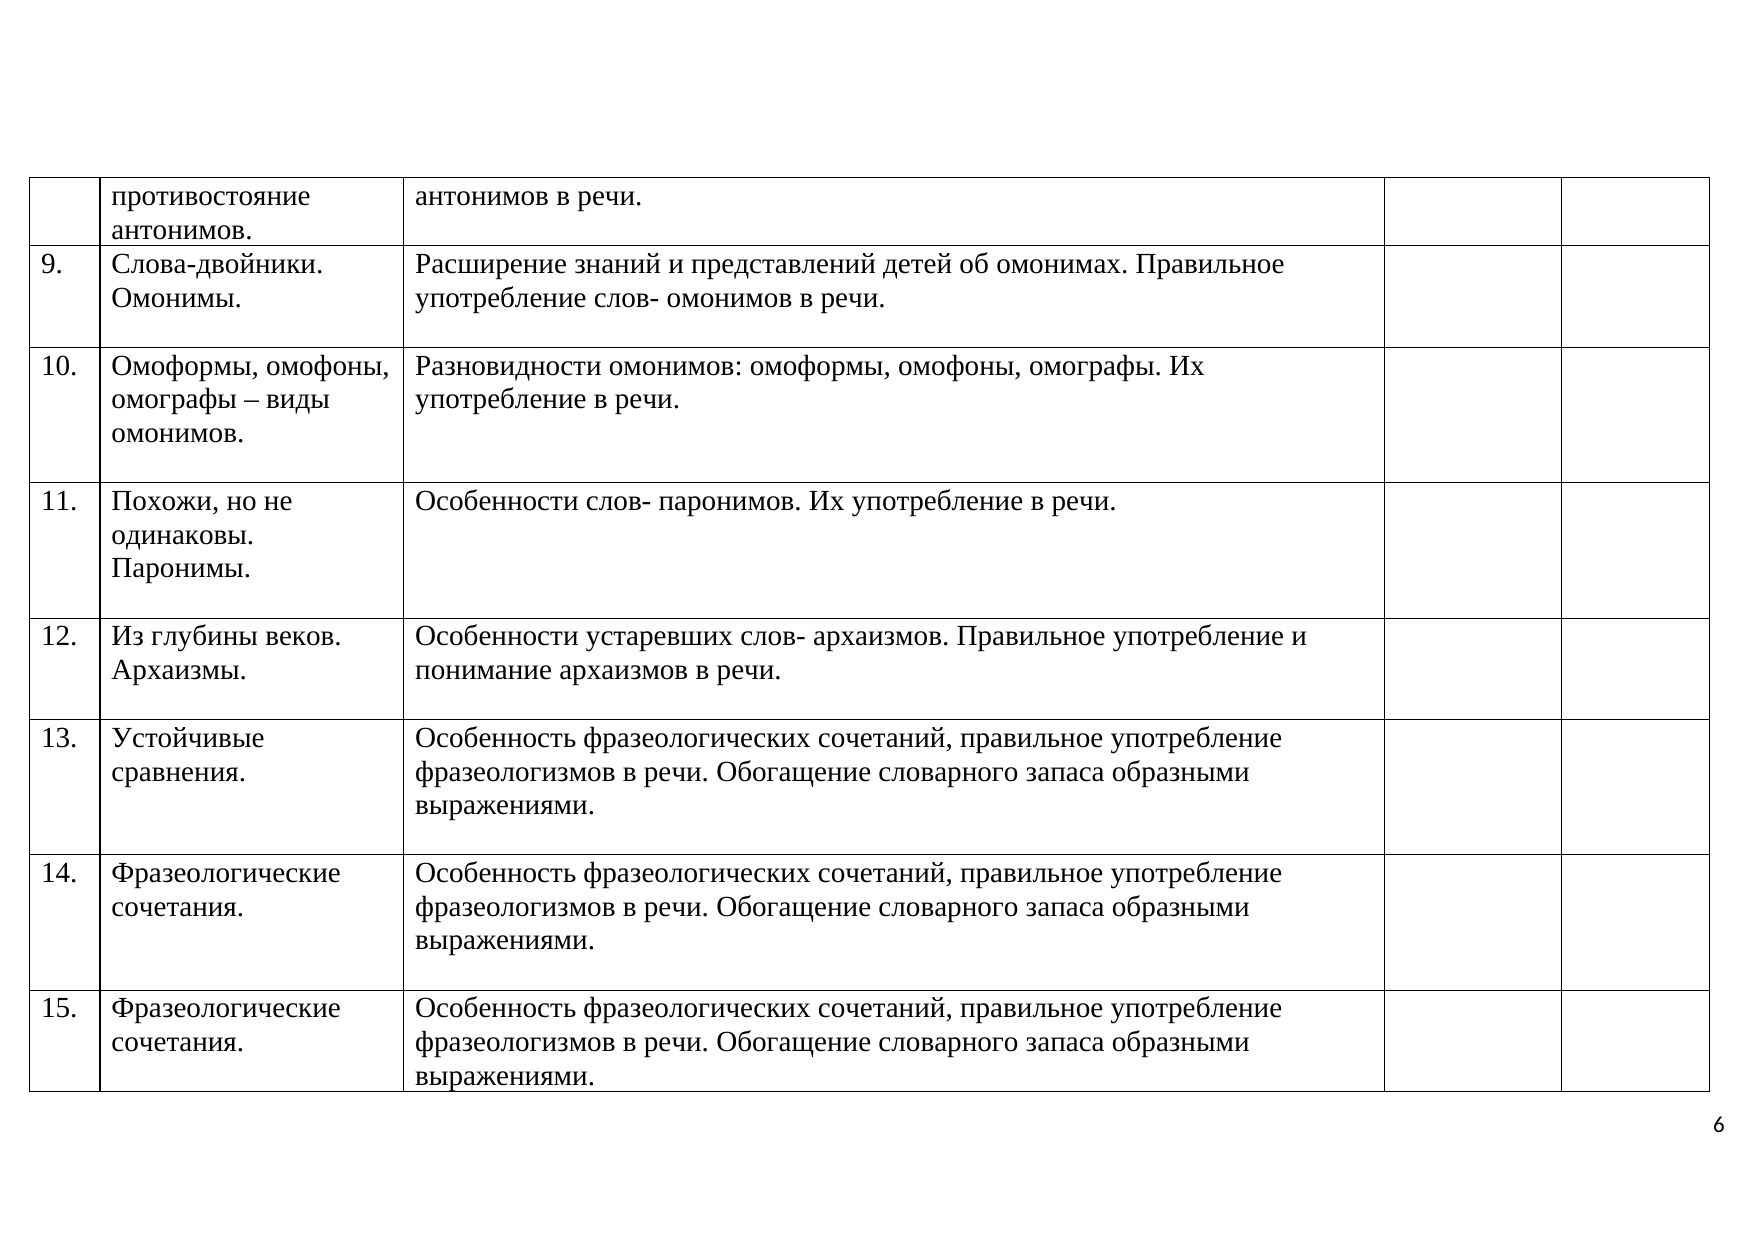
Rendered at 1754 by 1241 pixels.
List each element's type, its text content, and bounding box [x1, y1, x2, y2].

table_cell [1385, 619, 1561, 719]
table_cell Особенность фразеологических сочетаний, правильное употребление фразеологизмов в речи. Обогащение словарного запаса образными выражениями. [404, 855, 1384, 989]
table_cell [1385, 991, 1561, 1091]
table_cell [1562, 720, 1709, 854]
table_cell 15. [30, 991, 99, 1091]
table_cell 10. [30, 348, 99, 482]
table_cell Особенности слов- паронимов. Их употребление в речи. [404, 483, 1384, 617]
table_cell [1562, 348, 1709, 482]
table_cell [404, 991, 1384, 1091]
table_cell [1385, 483, 1561, 617]
table_cell [1385, 178, 1561, 245]
table_cell 13. [30, 720, 99, 854]
table_cell [1385, 348, 1561, 482]
table_cell Устойчивые сравнения. [101, 720, 403, 854]
table_cell [1385, 246, 1561, 347]
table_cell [101, 178, 403, 245]
table_cell [1385, 855, 1561, 989]
table_cell Особенности устаревших слов- архаизмов. Правильное употребление и понимание архаизмов в речи. [404, 619, 1384, 719]
table_cell [1562, 246, 1709, 347]
table_cell [1562, 483, 1709, 617]
table_cell [1562, 855, 1709, 989]
table_cell Омоформы, омофоны, омографы – виды омонимов. [101, 348, 403, 482]
table_cell 14. [30, 855, 99, 989]
table_cell Из глубины веков. Архаизмы. [101, 619, 403, 719]
table_cell 9. [30, 246, 99, 347]
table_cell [404, 178, 1384, 245]
table_cell Слова-двойники. Омонимы. [101, 246, 403, 347]
table_cell [1562, 991, 1709, 1091]
table_cell [1562, 178, 1709, 245]
table_cell 12. [30, 619, 99, 719]
table_cell [1562, 619, 1709, 719]
table_cell [1385, 720, 1561, 854]
table_cell Похожи, но не одинаковы. Паронимы. [101, 483, 403, 617]
table_cell 8. [30, 178, 99, 245]
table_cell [101, 991, 403, 1091]
table_cell Разновидности омонимов: омоформы, омофоны, омографы. Их употребление в речи. [404, 348, 1384, 482]
table_cell Фразеологические сочетания. [101, 855, 403, 989]
table_cell 11. [30, 483, 99, 617]
table_cell Расширение знаний и представлений детей об омонимах. Правильное употребление слов- омонимов в речи. [404, 246, 1384, 347]
table_cell Особенность фразеологических сочетаний, правильное употребление фразеологизмов в речи. Обогащение словарного запаса образными выражениями. [404, 720, 1384, 854]
